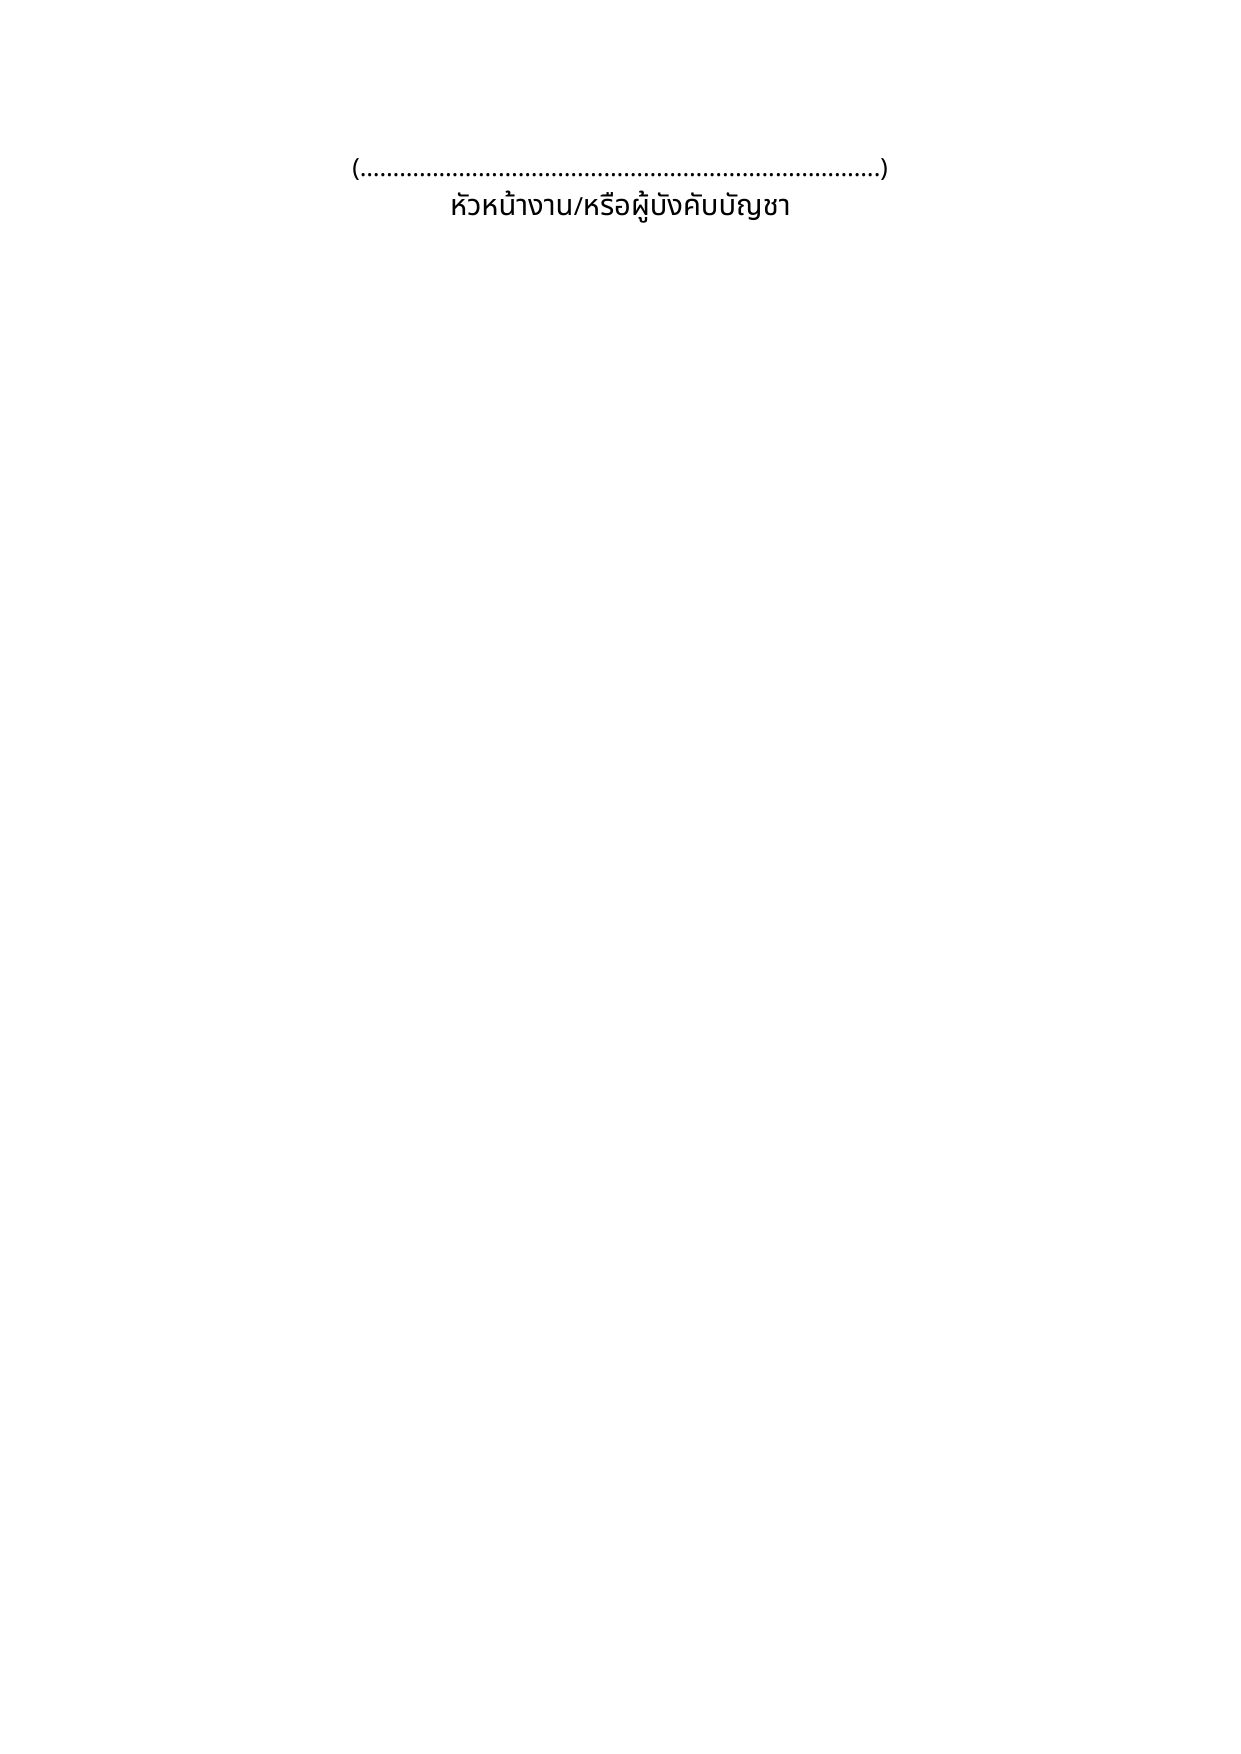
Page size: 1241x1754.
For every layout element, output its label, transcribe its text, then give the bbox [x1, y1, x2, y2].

table_cell หัวหน้างาน/หรือผู้บังคับบัญชา [185, 184, 1056, 228]
table_cell (……………………………….……………………..…………….) [185, 150, 1056, 184]
